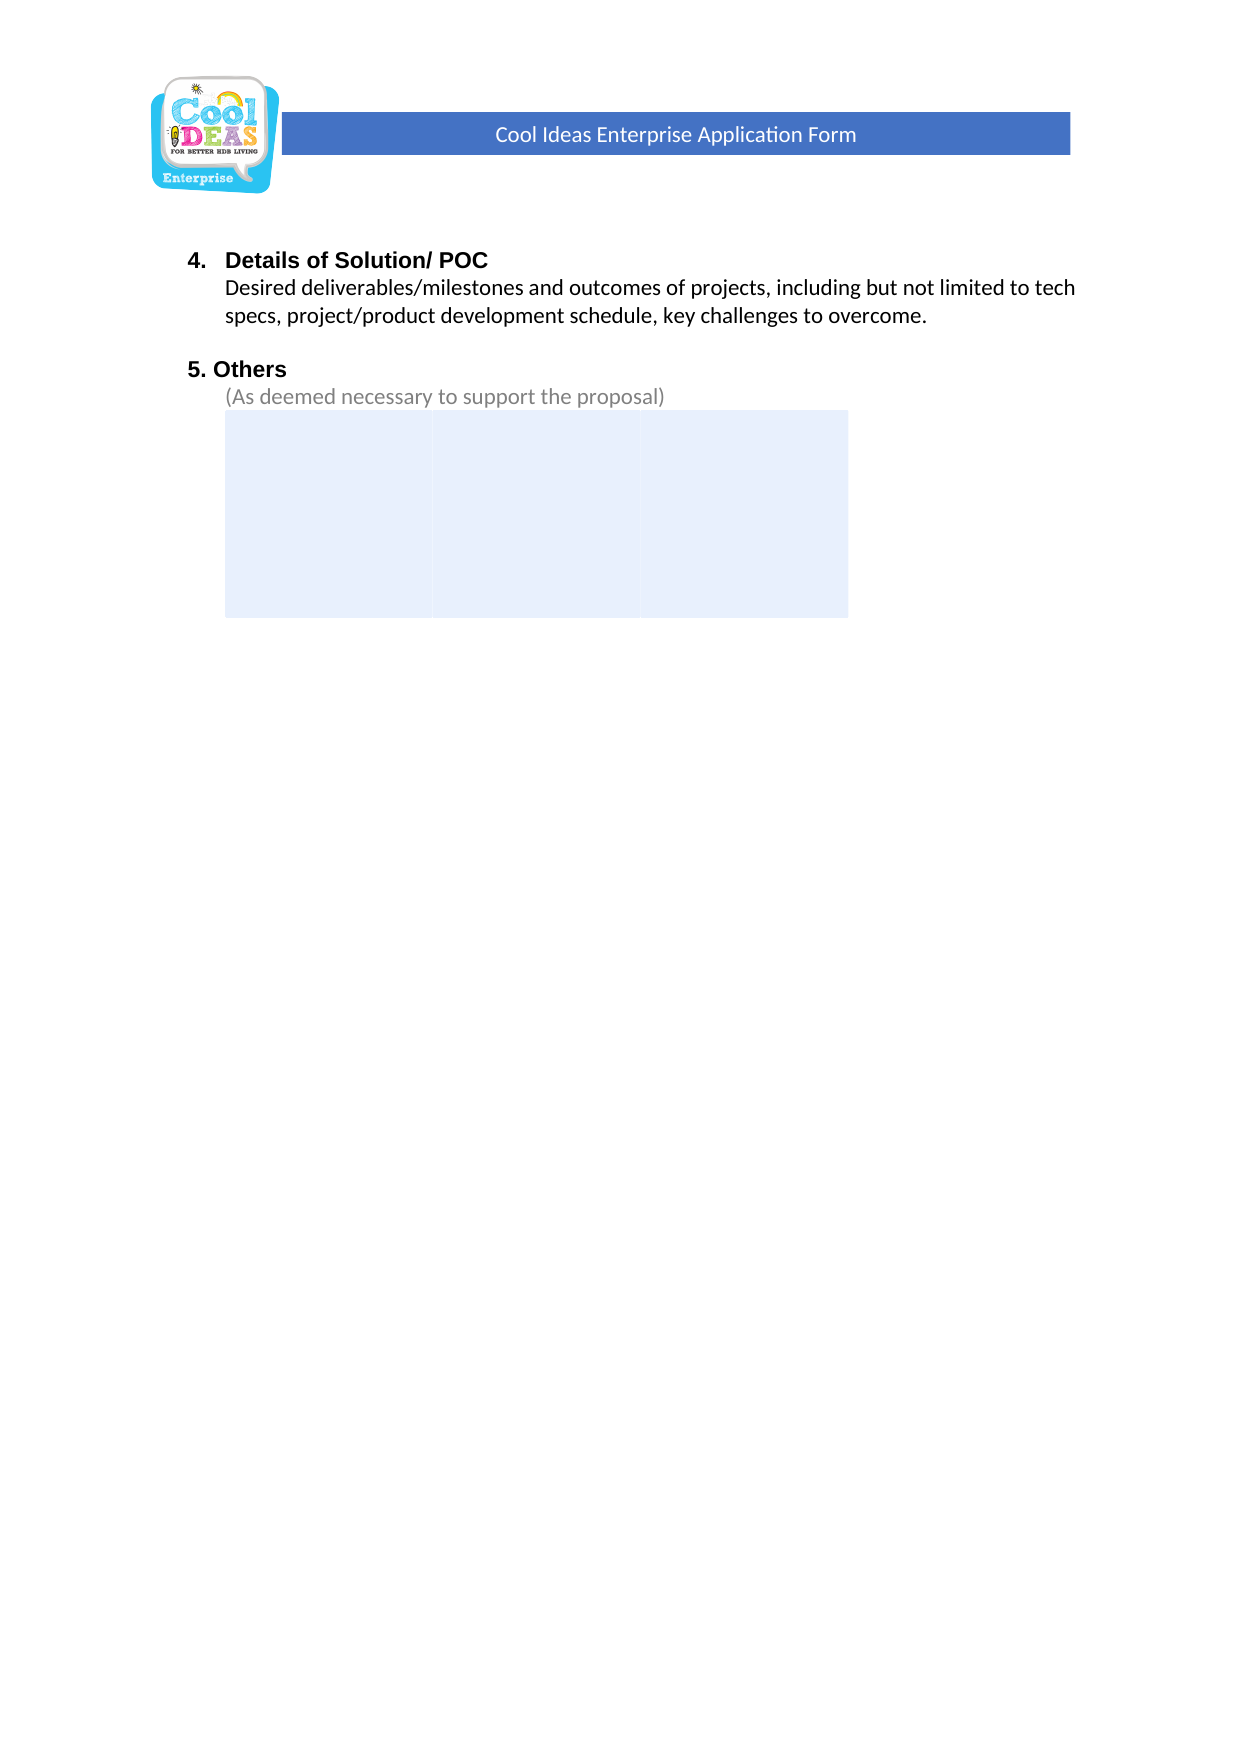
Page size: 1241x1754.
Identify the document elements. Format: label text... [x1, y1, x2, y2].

list Details of Solution/ POC [187, 247, 1090, 273]
picture [150, 73, 280, 195]
text 5. Others [187, 356, 1090, 382]
picture [225, 410, 849, 618]
